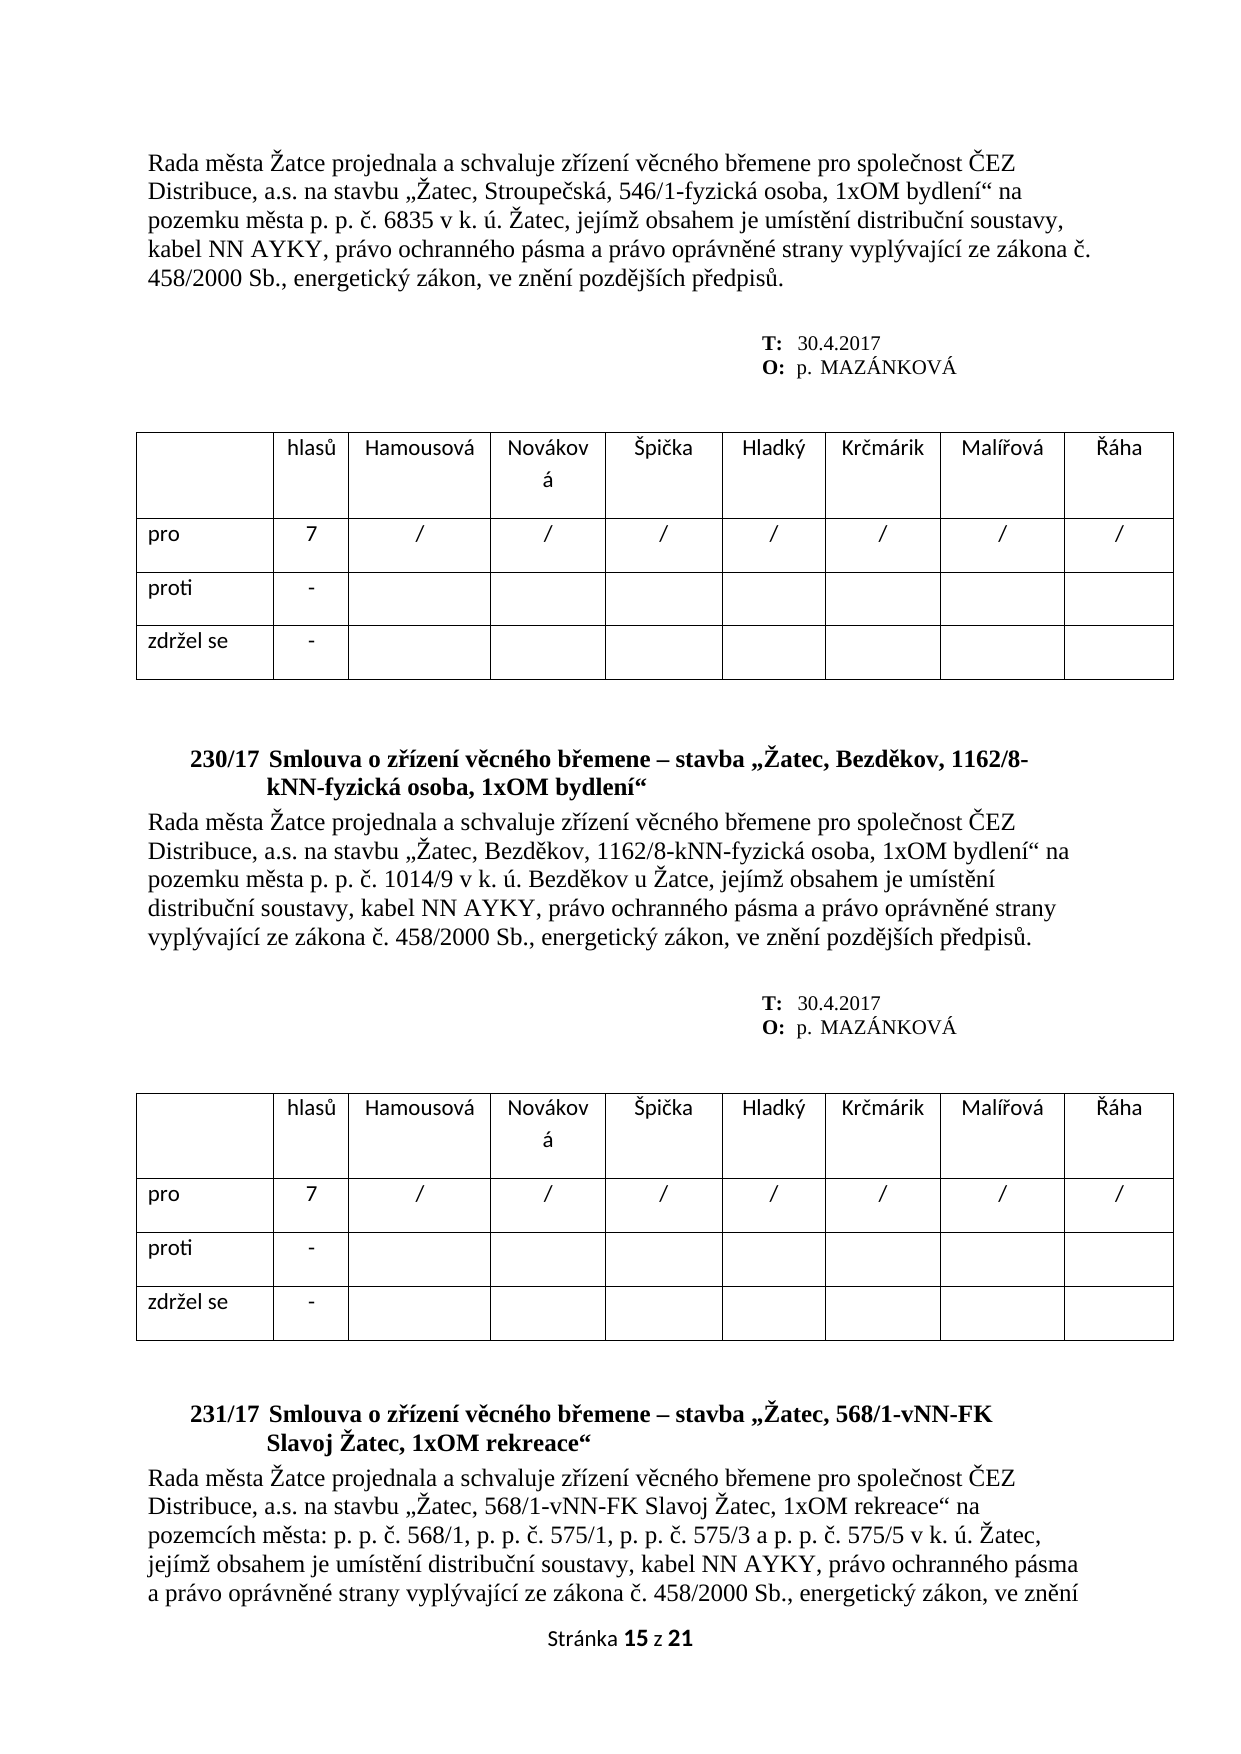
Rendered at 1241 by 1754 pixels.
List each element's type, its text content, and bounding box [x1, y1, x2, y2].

table_cell - [274, 573, 348, 625]
table_header hlasů [274, 1094, 348, 1178]
text kNN-fyzická osoba, 1xOM bydlení“ [148, 772, 1093, 801]
text T: 30.4.2017 [148, 991, 1093, 1015]
table_cell / [1065, 1179, 1173, 1232]
table_header hlasů [274, 433, 348, 518]
table_cell [723, 1233, 825, 1286]
text Distribuce, a.s. na stavbu „Žatec, Bezděkov, 1162/8-kNN-fyzická osoba, 1xOM bydlení“ na pozemku města p. p. č. 1014/9 v k. ú. Bezděkov u Žatce, jejímž obsahem je umístění [148, 836, 1093, 893]
table_cell / [491, 1179, 605, 1232]
table_header Řáha [1065, 433, 1173, 518]
table_cell [491, 626, 605, 679]
table_cell [941, 1287, 1064, 1339]
text O: p. MAZÁNKOVÁ [148, 355, 1093, 379]
table_cell [349, 1233, 490, 1286]
table_header Hamousová [349, 1094, 490, 1178]
table_cell / [606, 519, 722, 572]
table_cell / [349, 1179, 490, 1232]
table_header Řáha [1065, 1094, 1173, 1178]
table_cell / [1065, 519, 1173, 572]
table_cell [606, 626, 722, 679]
text Distribuce, a.s. na stavbu „Žatec, Stroupečská, 546/1-fyzická osoba, 1xOM bydlení“ na pozemku města p. p. č. 6835 v k. ú. Žatec, jejímž obsahem je umístění distribuční soustavy, kabel NN AYKY, právo ochranného pásma a právo oprávněné strany vyplývající ze zákona č. 458/2000 Sb., energetický zákon, ve znění pozdějších předpisů. [148, 176, 1093, 291]
table_cell proti [137, 573, 273, 625]
table_cell [1065, 1287, 1173, 1339]
table_header Hamousová [349, 433, 490, 518]
table_cell proti [137, 1233, 273, 1286]
text distribuční soustavy, kabel NN AYKY, právo ochranného pásma a právo oprávněné strany vyplývající ze zákona č. 458/2000 Sb., energetický zákon, ve znění pozdějších předpisů. [148, 893, 1093, 951]
table_cell / [941, 519, 1064, 572]
table_cell / [349, 519, 490, 572]
text O: p. MAZÁNKOVÁ [148, 1015, 1093, 1039]
text 231/17 Smlouva o zřízení věcného břemene – stavba „Žatec, 568/1-vNN-FK [148, 1399, 1093, 1428]
text T: 30.4.2017 [148, 331, 1093, 355]
table_header Malířová [941, 1094, 1064, 1178]
table_cell 7 [274, 519, 348, 572]
table_cell 7 [274, 1179, 348, 1232]
text Rada města Žatce projednala a schvaluje zřízení věcného břemene pro společnost ČEZ [148, 1463, 1093, 1491]
table_header Malířová [941, 433, 1064, 518]
table_cell [826, 1287, 940, 1339]
table_header Krčmárik [826, 433, 940, 518]
table_cell [606, 1287, 722, 1339]
table_cell / [826, 1179, 940, 1232]
table_cell - [274, 1233, 348, 1286]
table_header Hladký [723, 433, 825, 518]
table_cell [606, 573, 722, 625]
table_cell / [941, 1179, 1064, 1232]
table_cell [606, 1233, 722, 1286]
table_cell / [723, 1179, 825, 1232]
table_cell [723, 626, 825, 679]
table_cell zdržel se [137, 1287, 273, 1339]
table_cell pro [137, 1179, 273, 1232]
table_cell [941, 626, 1064, 679]
table_header Špička [606, 1094, 722, 1178]
table_cell [826, 573, 940, 625]
table_cell [1065, 1233, 1173, 1286]
table_cell [491, 1287, 605, 1339]
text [148, 1491, 1093, 1606]
table_cell / [723, 519, 825, 572]
table_header Nováková [491, 1094, 605, 1178]
table_cell - [274, 626, 348, 679]
table_header Špička [606, 433, 722, 518]
table_cell [723, 573, 825, 625]
table_cell / [606, 1179, 722, 1232]
table_cell [1065, 626, 1173, 679]
text Rada města Žatce projednala a schvaluje zřízení věcného břemene pro společnost ČEZ [148, 148, 1093, 176]
table_cell [723, 1287, 825, 1339]
table_cell / [491, 519, 605, 572]
table_cell [349, 1287, 490, 1339]
table_cell zdržel se [137, 626, 273, 679]
table_cell - [274, 1287, 348, 1339]
table_cell [941, 573, 1064, 625]
table_cell / [826, 519, 940, 572]
table_cell [349, 626, 490, 679]
table_header Krčmárik [826, 1094, 940, 1178]
table_cell [491, 573, 605, 625]
table_cell [1065, 573, 1173, 625]
table_cell [491, 1233, 605, 1286]
table_cell pro [137, 519, 273, 572]
table_header [137, 433, 273, 518]
table_header [137, 1094, 273, 1178]
table_header Hladký [723, 1094, 825, 1178]
table_cell [826, 626, 940, 679]
text Rada města Žatce projednala a schvaluje zřízení věcného břemene pro společnost ČEZ [148, 807, 1093, 836]
text Slavoj Žatec, 1xOM rekreace“ [148, 1428, 1093, 1457]
table_cell [826, 1233, 940, 1286]
table_cell [349, 573, 490, 625]
table_cell [941, 1233, 1064, 1286]
text 230/17 Smlouva o zřízení věcného břemene – stavba „Žatec, Bezděkov, 1162/8- [148, 744, 1093, 772]
table_header Nováková [491, 433, 605, 518]
